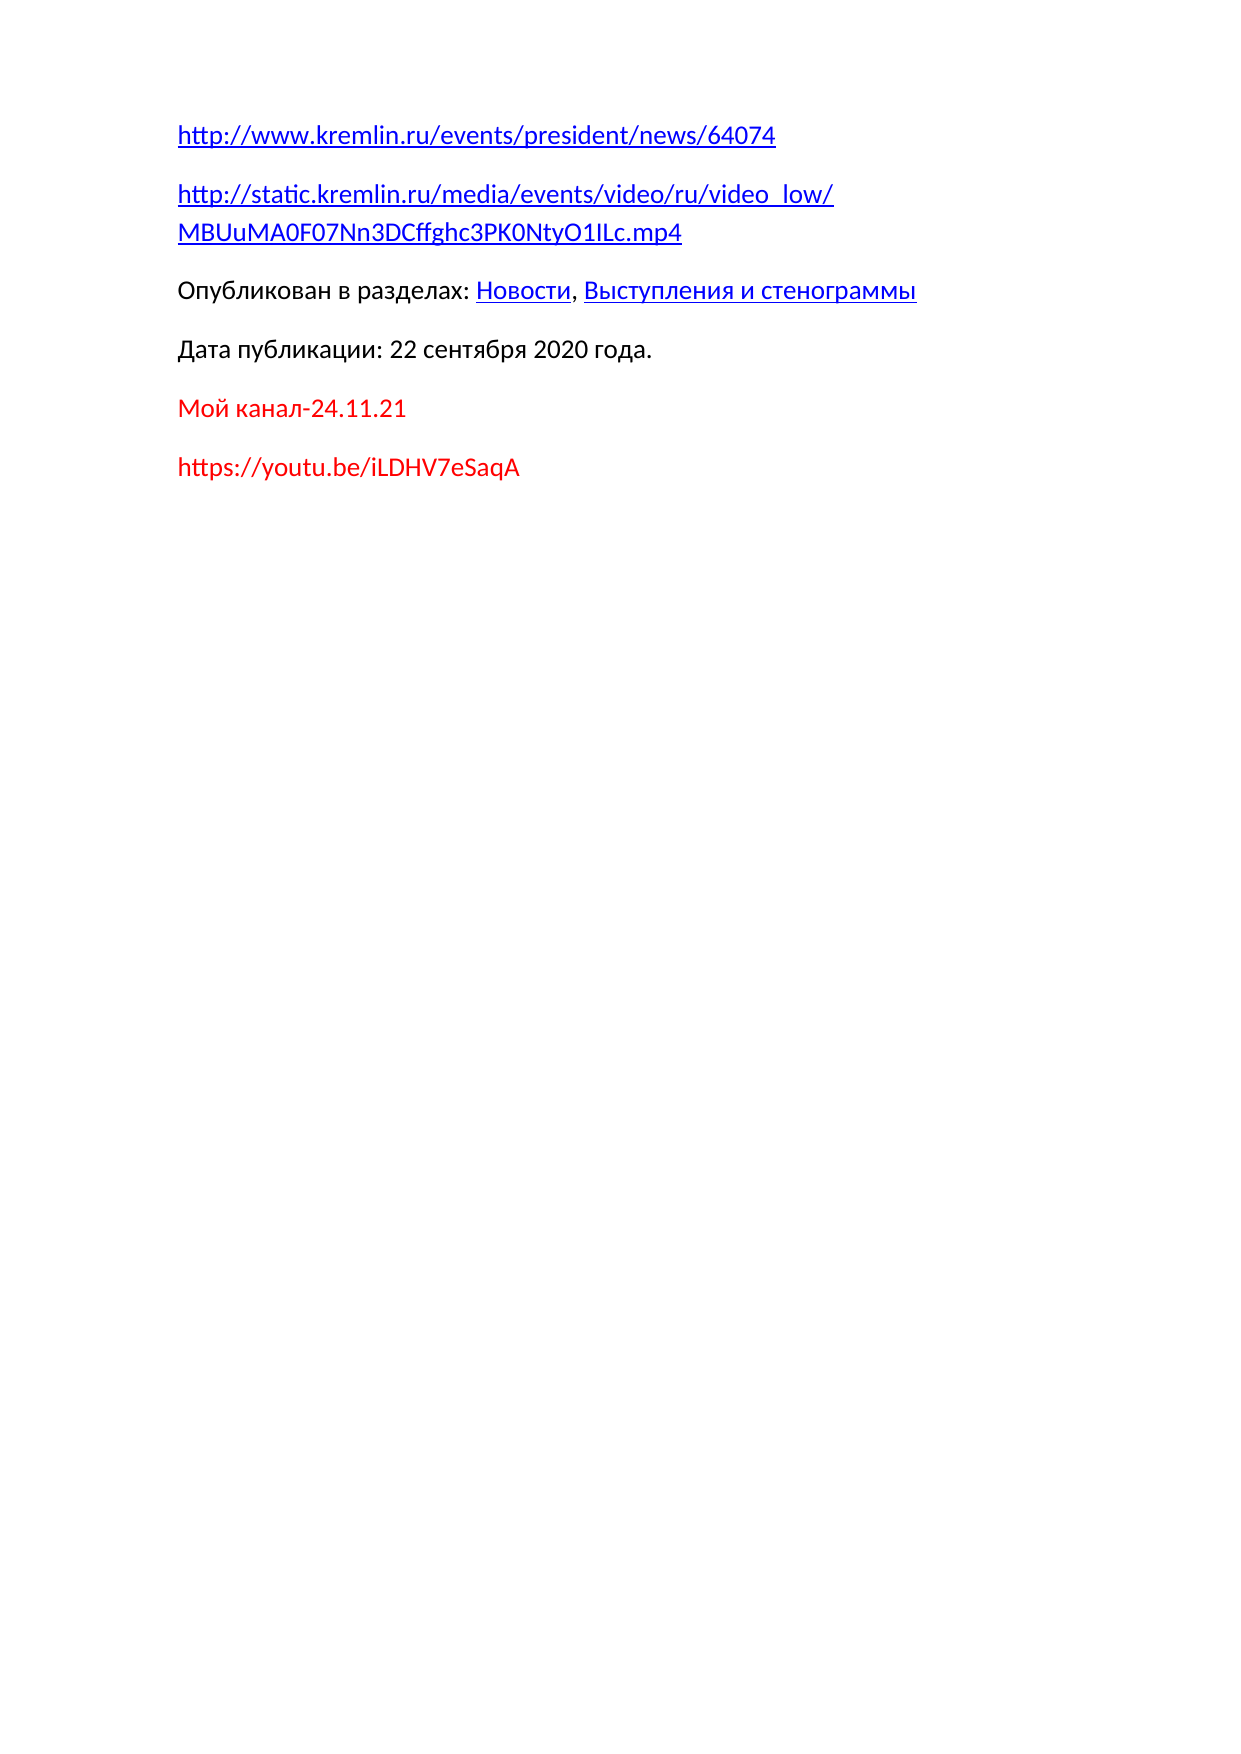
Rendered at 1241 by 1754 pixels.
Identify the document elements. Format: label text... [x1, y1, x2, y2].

text http://www.kremlin.ru/events/president/news/64074 [177, 118, 1152, 151]
text Мой канал-24.11.21 [177, 391, 1152, 424]
text Опубликован в разделах: Новости, Выступления и стенограммы [177, 273, 1152, 307]
text Дата публикации: 22 сентября 2020 года. [177, 332, 1152, 365]
text https://youtu.be/iLDHV7eSaqA [177, 450, 1152, 483]
text http://static.kremlin.ru/media/events/video/ru/video_low/MBUuMA0F07Nn3DCffghc3PK0NtyO1ILc.mp4 [177, 177, 1152, 248]
